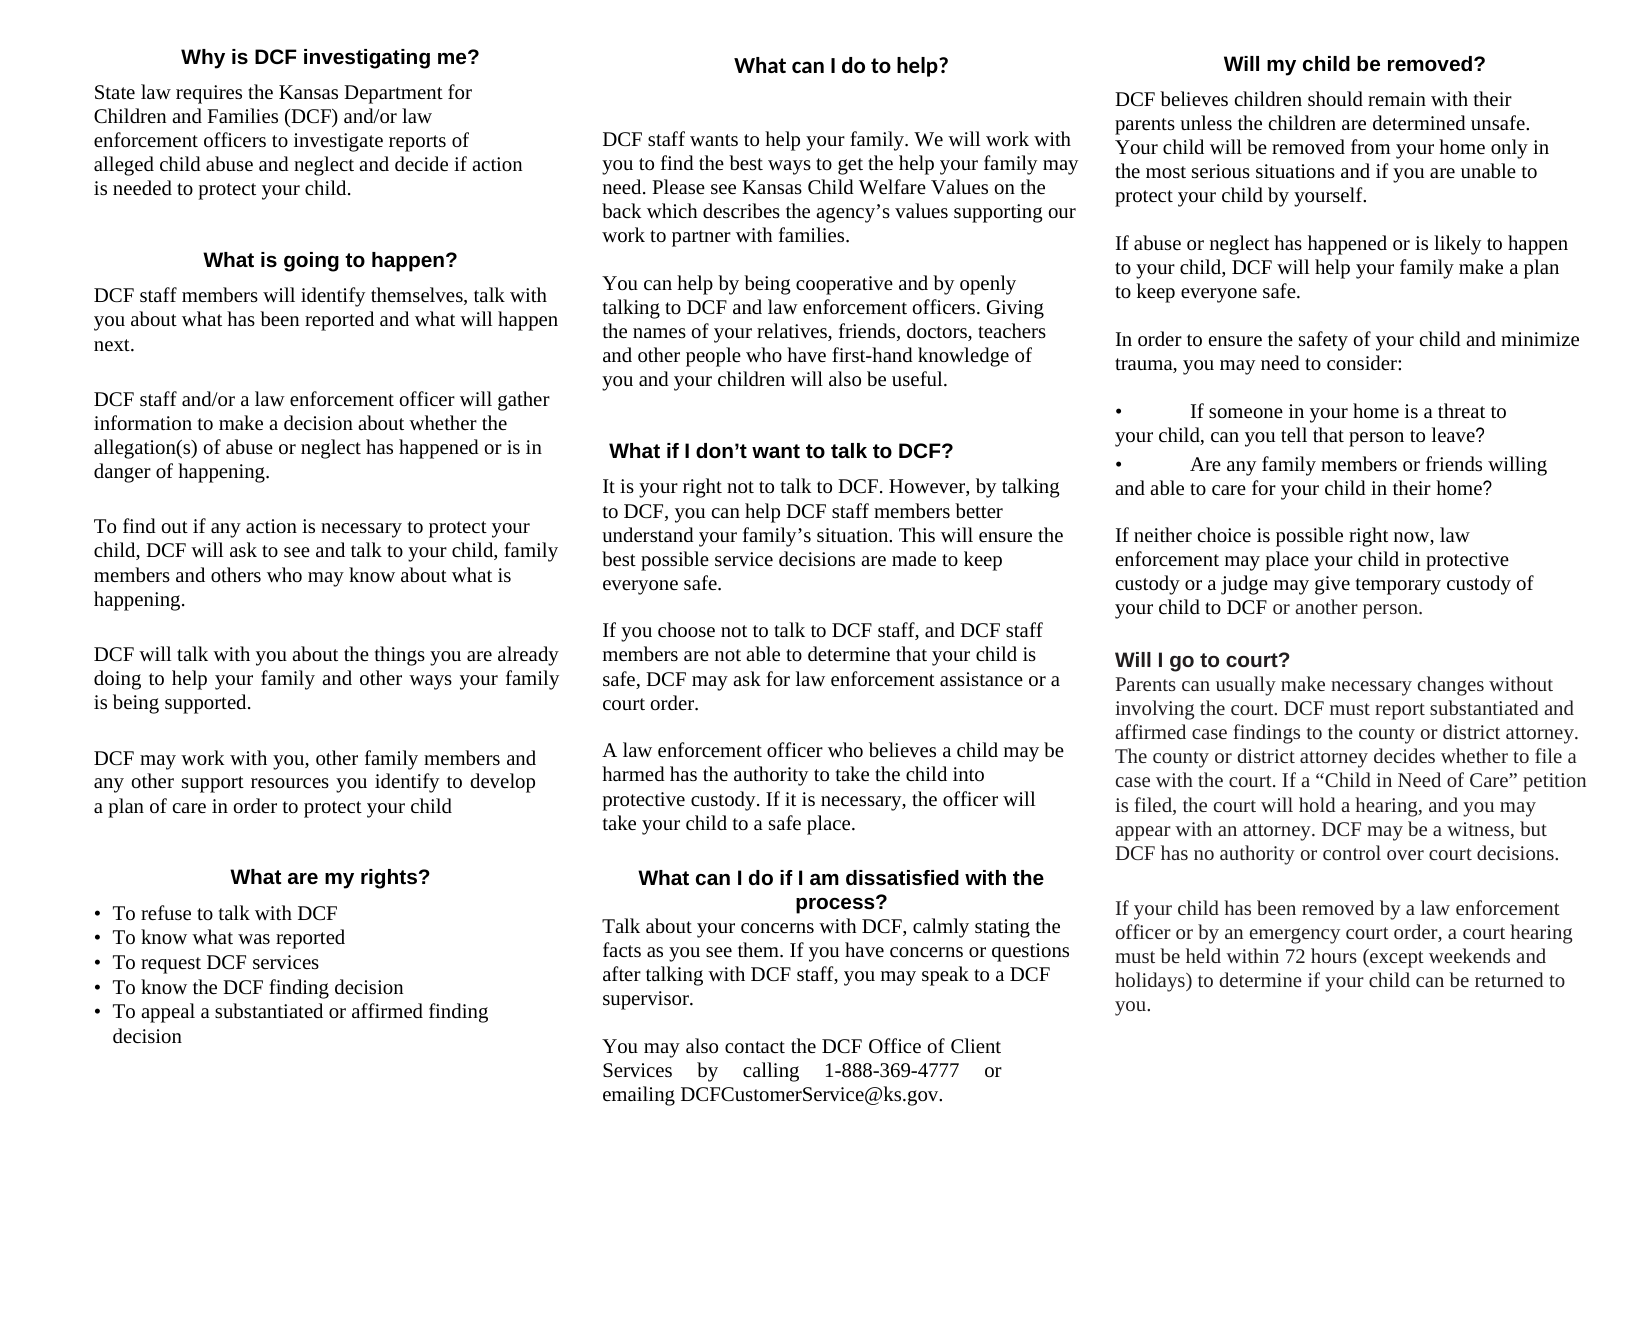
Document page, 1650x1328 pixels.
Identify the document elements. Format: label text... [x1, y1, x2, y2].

text If abuse or neglect has happened or is likely to happen to your child, DCF will help your family make a plan to keep everyone safe. [1115, 231, 1574, 303]
text What can I do to help? [734, 52, 1080, 80]
text DCF staff members will identify themselves, talk with you about what has been reported and what will happen next. [94, 283, 563, 356]
text DCF will talk with you about the things you are already doing to help your family and other ways your family is being supported. [94, 642, 560, 714]
list Are any family members or friends willing and able to care for your child in their home? [1115, 451, 1583, 499]
text In order to ensure the safety of your child and minimize trauma, you may need to consider: [1115, 327, 1619, 375]
subtitle Why is DCF investigating me? [181, 44, 563, 68]
text Parents can usually make necessary changes without involving the court. DCF must report substantiated and affirmed case findings to the county or district attorney. The county or district attorney decides whether to file a case with the court. If a “Child in Need of Care” petition is filed, the court will hold a hearing, and you may appear with an attorney. DCF may be a witness, but DCF has no authority or control over court decisions. [1115, 672, 1588, 865]
text back which describes the agency’s values supporting our work to partner with families. [602, 199, 1078, 247]
text If neither choice is possible right now, law enforcement may place your child in protective custody or a judge may give temporary custody of your child to DCF or another person. [1115, 523, 1570, 619]
list To know the DCF finding decision [94, 975, 563, 999]
text Talk about your concerns with DCF, calmly stating the facts as you see them. If you have concerns or questions after talking with DCF staff, you may speak to a DCF supervisor. [602, 914, 1080, 1010]
text DCF may work with you, other family members and any other support resources you identify to develop a plan of care in order to protect your child [94, 745, 537, 818]
subtitle Will my child be removed? [1223, 51, 1619, 75]
subtitle Will I go to court? [1115, 648, 1619, 672]
text You can help by being cooperative and by openly talking to DCF and law enforcement officers. Giving the names of your relatives, friends, doctors, teachers and other people who have first-hand knowledge of you and your children will also be useful. [602, 271, 1061, 391]
text If you choose not to talk to DCF staff, and DCF staff members are not able to determine that your child is safe, DCF may ask for law enforcement assistance or a court order. [602, 618, 1080, 714]
subtitle What are my rights? [228, 865, 433, 889]
text DCF staff and/or a law enforcement officer will gather information to make a decision about whether the allegation(s) of abuse or neglect has happened or is in danger of happening. [94, 387, 563, 483]
text understand your family’s situation. This will ensure the best possible service decisions are made to keep everyone safe. [602, 523, 1074, 595]
subtitle What can I do if I am dissatisfied with the process? [638, 866, 1045, 914]
text It is your right not to talk to DCF. However, by talking to DCF, you can help DCF staff members better [602, 474, 1074, 523]
text To find out if any action is necessary to protect your child, DCF will ask to see and talk to your child, family members and others who may know about what is happening. [94, 514, 563, 611]
text A law enforcement officer who believes a child may be harmed has the authority to take the child into protective custody. If it is necessary, the officer will take your child to a safe place. [602, 738, 1066, 834]
list To appeal a substantiated or affirmed finding decision [94, 999, 563, 1048]
list To request DCF services [94, 950, 563, 974]
text DCF staff wants to help your family. We will work with you to find the best ways to get the help your family may need. Please see Kansas Child Welfare Values on the [602, 127, 1081, 199]
text DCF believes children should remain with their parents unless the children are determined unsafe. Your child will be removed from your home only in the most serious situations and if you are unable to protect your child by yourself. [1115, 87, 1570, 207]
subtitle What if I don’t want to talk to DCF? [609, 439, 1080, 463]
subtitle What is going to happen? [203, 248, 563, 272]
text State law requires the Kansas Department for Children and Families (DCF) and/or law enforcement officers to investigate reports of alleged child abuse and neglect and decide if action is needed to protect your child. [94, 80, 527, 200]
text You may also contact the DCF Office of Client Services by calling 1-888-369-4777 or emailing DCFCustomerService@ks.gov. [602, 1034, 1002, 1106]
list To refuse to talk with DCF [94, 901, 563, 925]
list If someone in your home is a threat to your child, can you tell that person to leave? [1115, 398, 1550, 447]
list To know what was reported [94, 925, 563, 949]
text If your child has been removed by a law enforcement officer or by an emergency court order, a court hearing must be held within 72 hours (except weekends and holidays) to determine if your child can be returned to you. [1115, 896, 1588, 1016]
